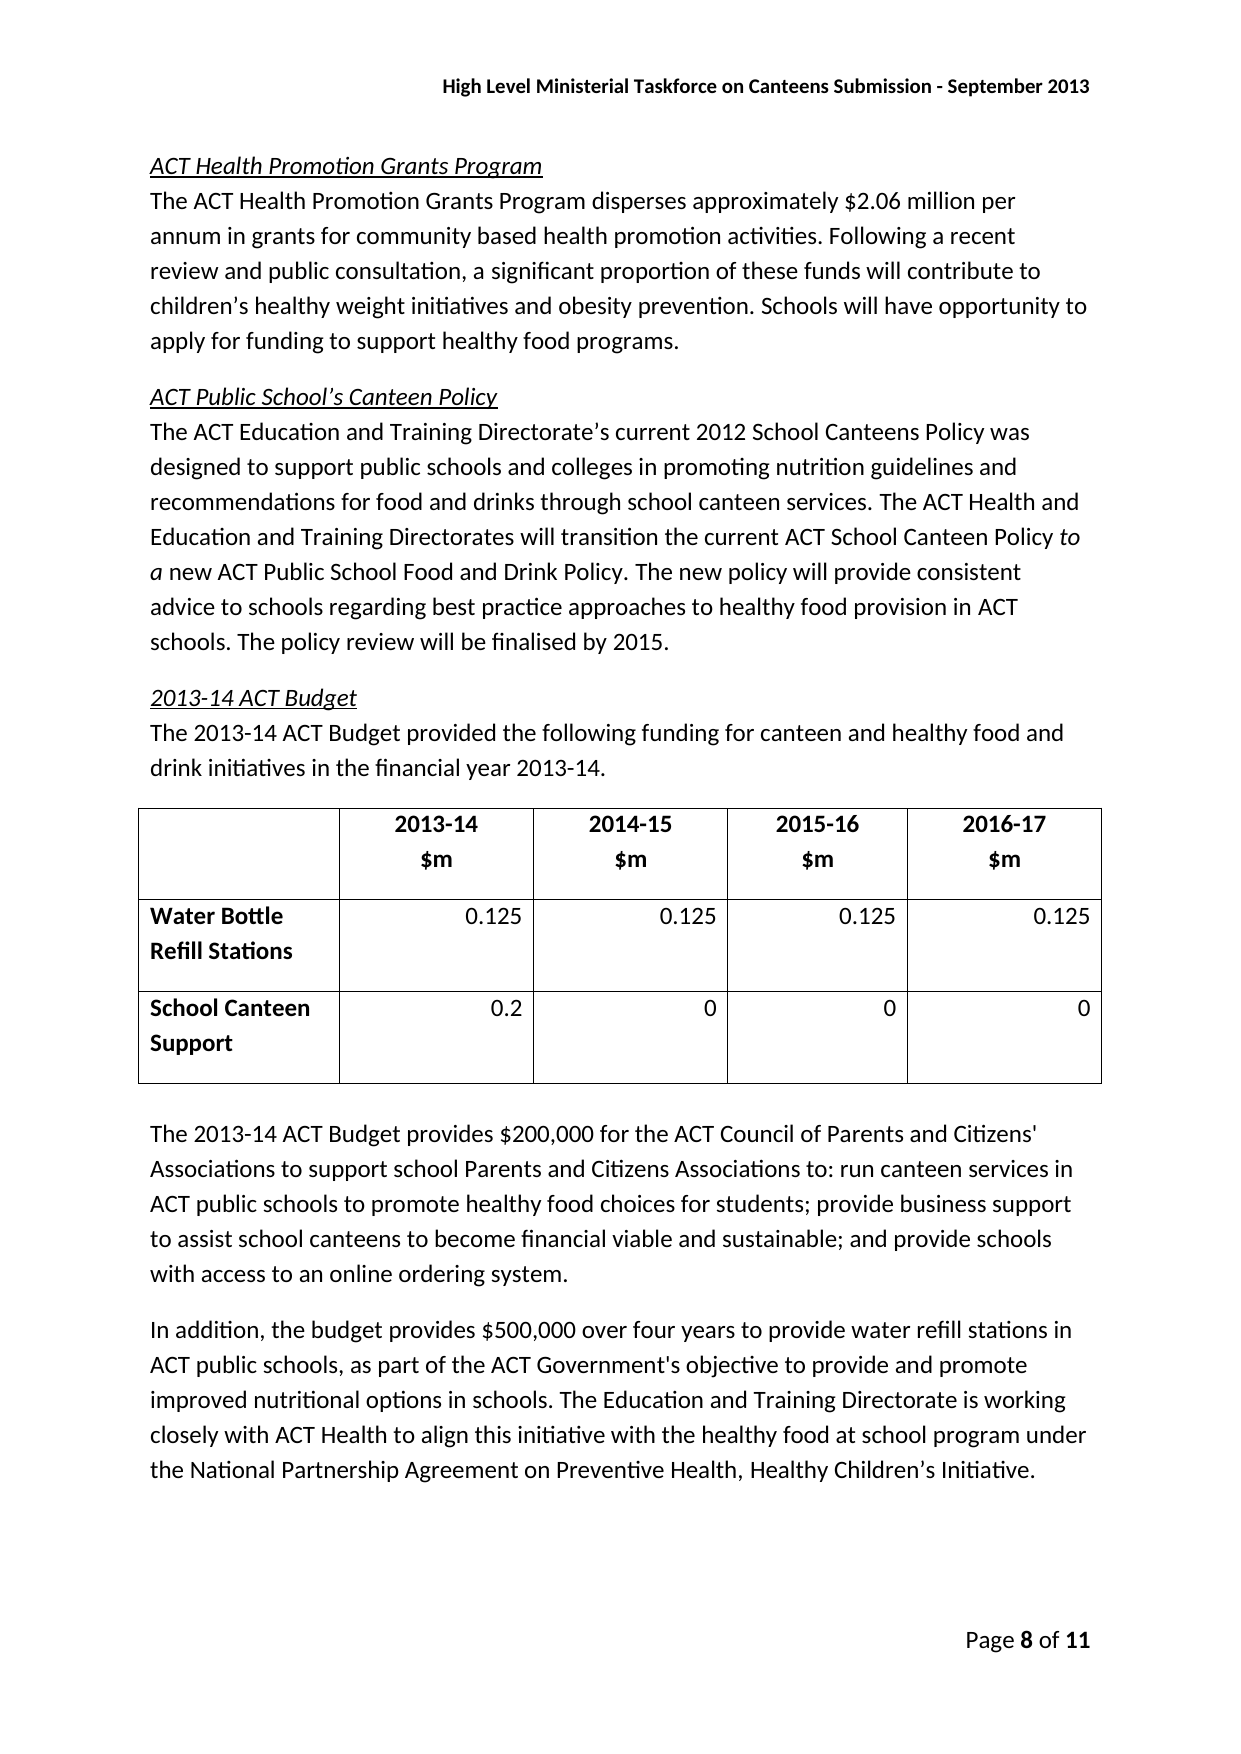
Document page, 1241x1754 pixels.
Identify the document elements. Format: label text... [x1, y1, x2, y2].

text The 2013-14 ACT Budget provided the following funding for canteen and healthy food and drink initiatives in the financial year 2013-14. [150, 717, 1090, 782]
text The 2013-14 ACT Budget provides $200,000 for the ACT Council of Parents and Citizens' Associations to support school Parents and Citizens Associations to: run canteen services in ACT public schools to promote healthy food choices for students; provide business support to assist school canteens to become financial viable and sustainable; and provide schools with access to an online ordering system. [150, 1118, 1090, 1289]
table_cell Water Bottle Refill Stations [139, 900, 339, 991]
table_header [139, 809, 339, 899]
table_cell 0.2 [340, 992, 533, 1082]
table_header 2013-14 $m [340, 809, 533, 899]
table_cell School Canteen Support [139, 992, 339, 1082]
table_cell 0 [534, 992, 727, 1082]
table_cell 0.125 [340, 900, 533, 991]
text The ACT Health Promotion Grants Program disperses approximately $2.06 million per annum in grants for community based health promotion activities. Following a recent review and public consultation, a significant proportion of these funds will contribute to children’s healthy weight initiatives and obesity prevention. Schools will have opportunity to apply for funding to support healthy food programs. [150, 185, 1090, 356]
table_cell 0.125 [534, 900, 727, 991]
table_cell 0 [908, 992, 1101, 1082]
subtitle ACT Health Promotion Grants Program [150, 150, 1090, 181]
table_header 2016-17 $m [908, 809, 1101, 899]
text The ACT Education and Training Directorate’s current 2012 School Canteens Policy was designed to support public schools and colleges in promoting nutrition guidelines and recommendations for food and drinks through school canteen services. The ACT Health and Education and Training Directorates will transition the current ACT School Canteen Policy to a new ACT Public School Food and Drink Policy. The new policy will provide consistent advice to schools regarding best practice approaches to healthy food provision in ACT schools. The policy review will be finalised by 2015. [150, 416, 1090, 656]
subtitle 2013-14 ACT Budget [150, 682, 1090, 712]
table_cell 0.125 [728, 900, 907, 991]
table_header 2014-15 $m [534, 809, 727, 899]
table_cell 0 [728, 992, 907, 1082]
table_header 2015-16 $m [728, 809, 907, 899]
text In addition, the budget provides $500,000 over four years to provide water refill stations in ACT public schools, as part of the ACT Government's objective to provide and promote improved nutritional options in schools. The Education and Training Directorate is working closely with ACT Health to align this initiative with the healthy food at school program under the National Partnership Agreement on Preventive Health, Healthy Children’s Initiative. [150, 1314, 1090, 1485]
subtitle ACT Public School’s Canteen Policy [150, 381, 1090, 411]
table_cell 0.125 [908, 900, 1101, 991]
